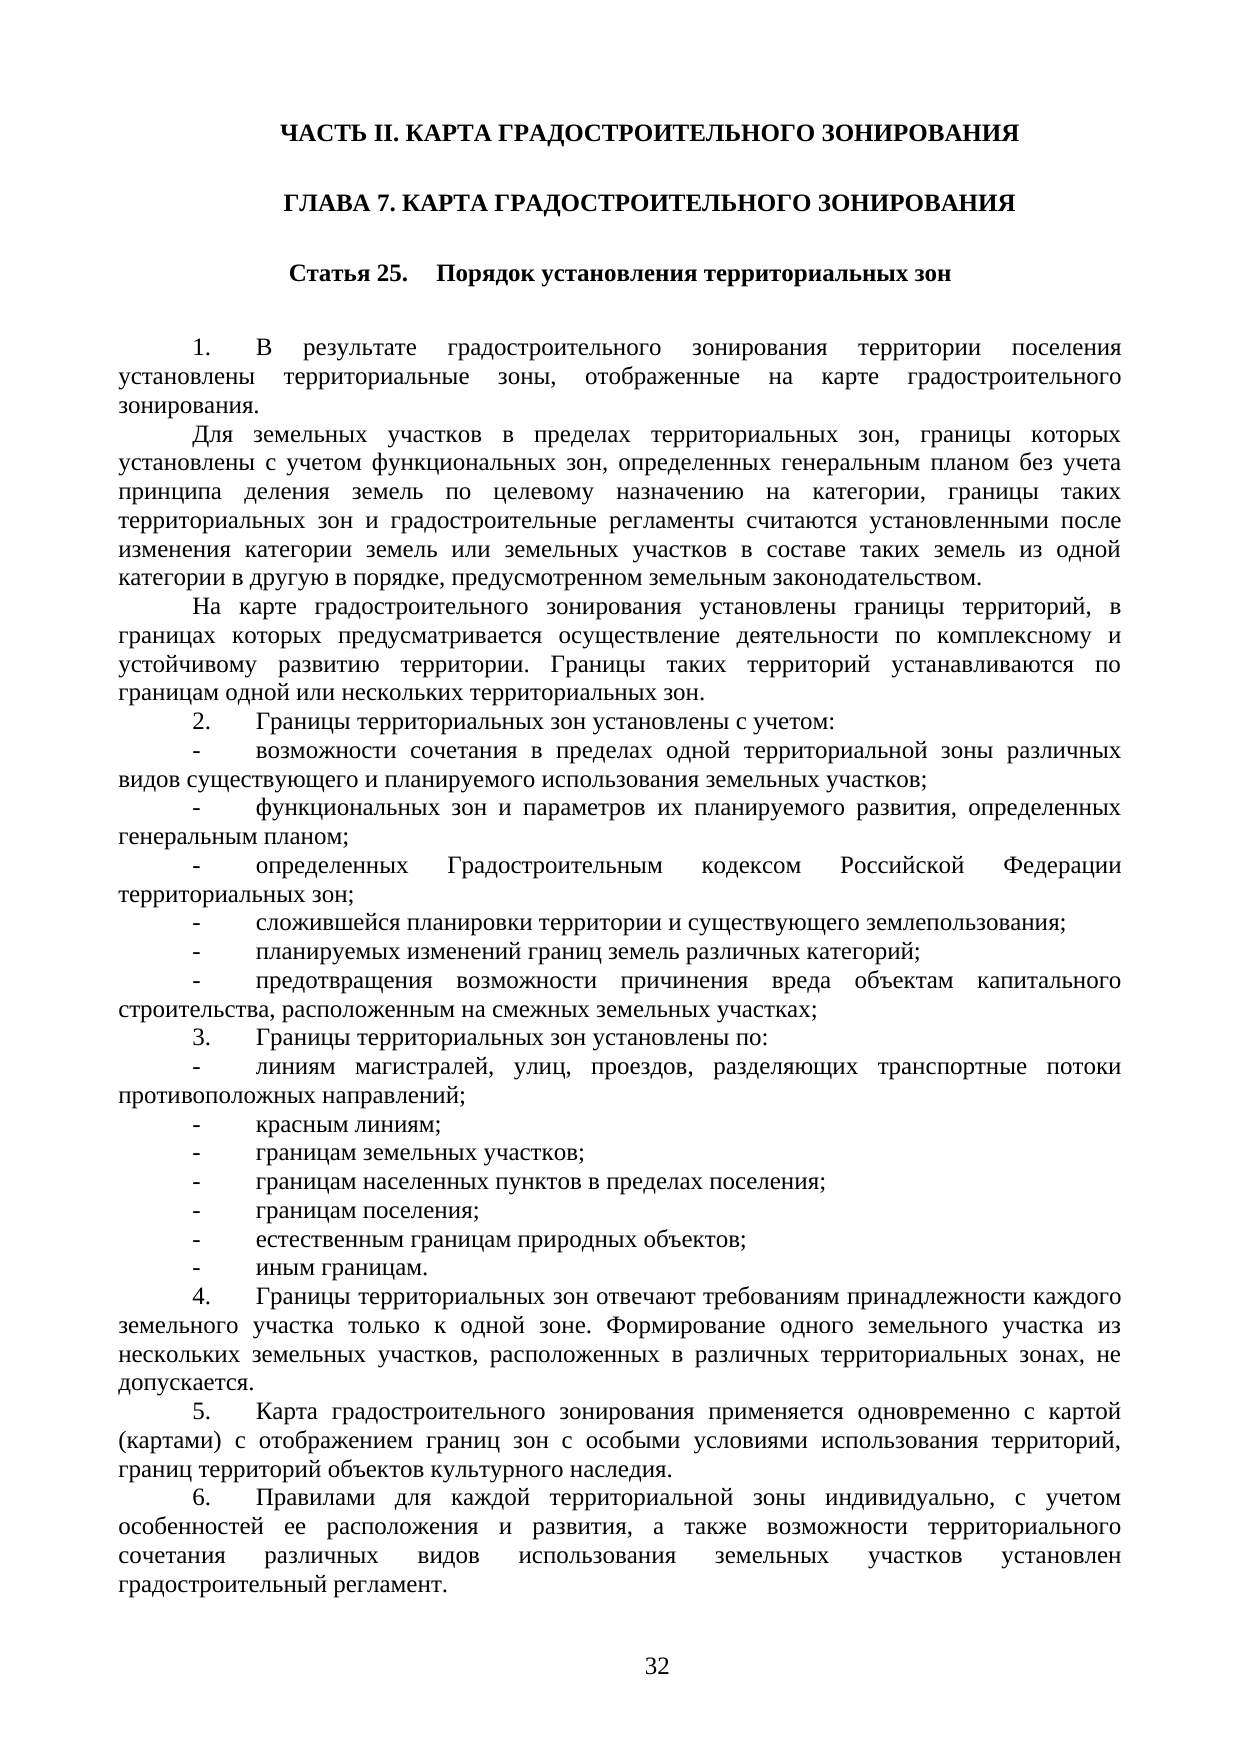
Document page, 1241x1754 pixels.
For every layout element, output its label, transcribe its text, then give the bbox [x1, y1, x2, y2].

text - линиям магистралей, улиц, проездов, разделяющих транспортные потоки противоположных направлений; [118, 1051, 1122, 1109]
text - границам поселения; [118, 1195, 1122, 1224]
subtitle Статья 25. Порядок установления территориальных зон [118, 258, 1122, 287]
text Для земельных участков в пределах территориальных зон, границы которых установлены с учетом функциональных зон, определенных генеральным планом без учета принципа деления земель по целевому назначению на категории, границы таких территориальных зон и градостроительные регламенты считаются установленными после изменения категории земель или земельных участков в составе таких земель из одной категории в другую в порядке, предусмотренном земельным законодательством. [118, 419, 1122, 591]
text 3. Границы территориальных зон установлены по: [118, 1022, 1122, 1051]
text 5. Карта градостроительного зонирования применяется одновременно с картой (картами) с отображением границ зон с особыми условиями использования территорий, границ территорий объектов культурного наследия. [118, 1396, 1122, 1482]
text На карте градостроительного зонирования установлены границы территорий, в границах которых предусматривается осуществление деятельности по комплексному и устойчивому развитию территории. Границы таких территорий устанавливаются по границам одной или нескольких территориальных зон. [118, 591, 1122, 706]
text - возможности сочетания в пределах одной территориальной зоны различных видов существующего и планируемого использования земельных участков; [118, 735, 1122, 792]
subtitle Глава 7. Карта градостроительного зонирования [118, 188, 1122, 217]
list В результате градостроительного зонирования территории поселения установлены территориальные зоны, отображенные на карте градостроительного зонирования. [118, 332, 1122, 419]
text - функциональных зон и параметров их планируемого развития, определенных генеральным планом; [118, 792, 1122, 850]
text 6. Правилами для каждой территориальной зоны индивидуально, с учетом особенностей ее расположения и развития, а также возможности территориального сочетания различных видов использования земельных участков установлен градостроительный регламент. [118, 1482, 1122, 1597]
text - естественным границам природных объектов; [118, 1224, 1122, 1252]
text - определенных Градостроительным кодексом Российской Федерации территориальных зон; [118, 850, 1122, 907]
text 4. Границы территориальных зон отвечают требованиям принадлежности каждого земельного участка только к одной зоне. Формирование одного земельного участка из нескольких земельных участков, расположенных в различных территориальных зонах, не допускается. [118, 1281, 1122, 1396]
text - границам земельных участков; [118, 1137, 1122, 1166]
text 2. Границы территориальных зон установлены с учетом: [118, 706, 1122, 735]
text - границам населенных пунктов в пределах поселения; [118, 1166, 1122, 1195]
text - иным границам. [118, 1252, 1122, 1281]
text - планируемых изменений границ земель различных категорий; [118, 936, 1122, 965]
text - сложившейся планировки территории и существующего землепользования; [118, 907, 1122, 936]
text - предотвращения возможности причинения вреда объектам капитального строительства, расположенным на смежных земельных участках; [118, 965, 1122, 1022]
text - красным линиям; [118, 1109, 1122, 1137]
subtitle ЧАСТЬ II. КАРТА ГРАДОСТРОИТЕЛЬНОГО ЗОНИРОВАНИЯ [118, 118, 1122, 147]
